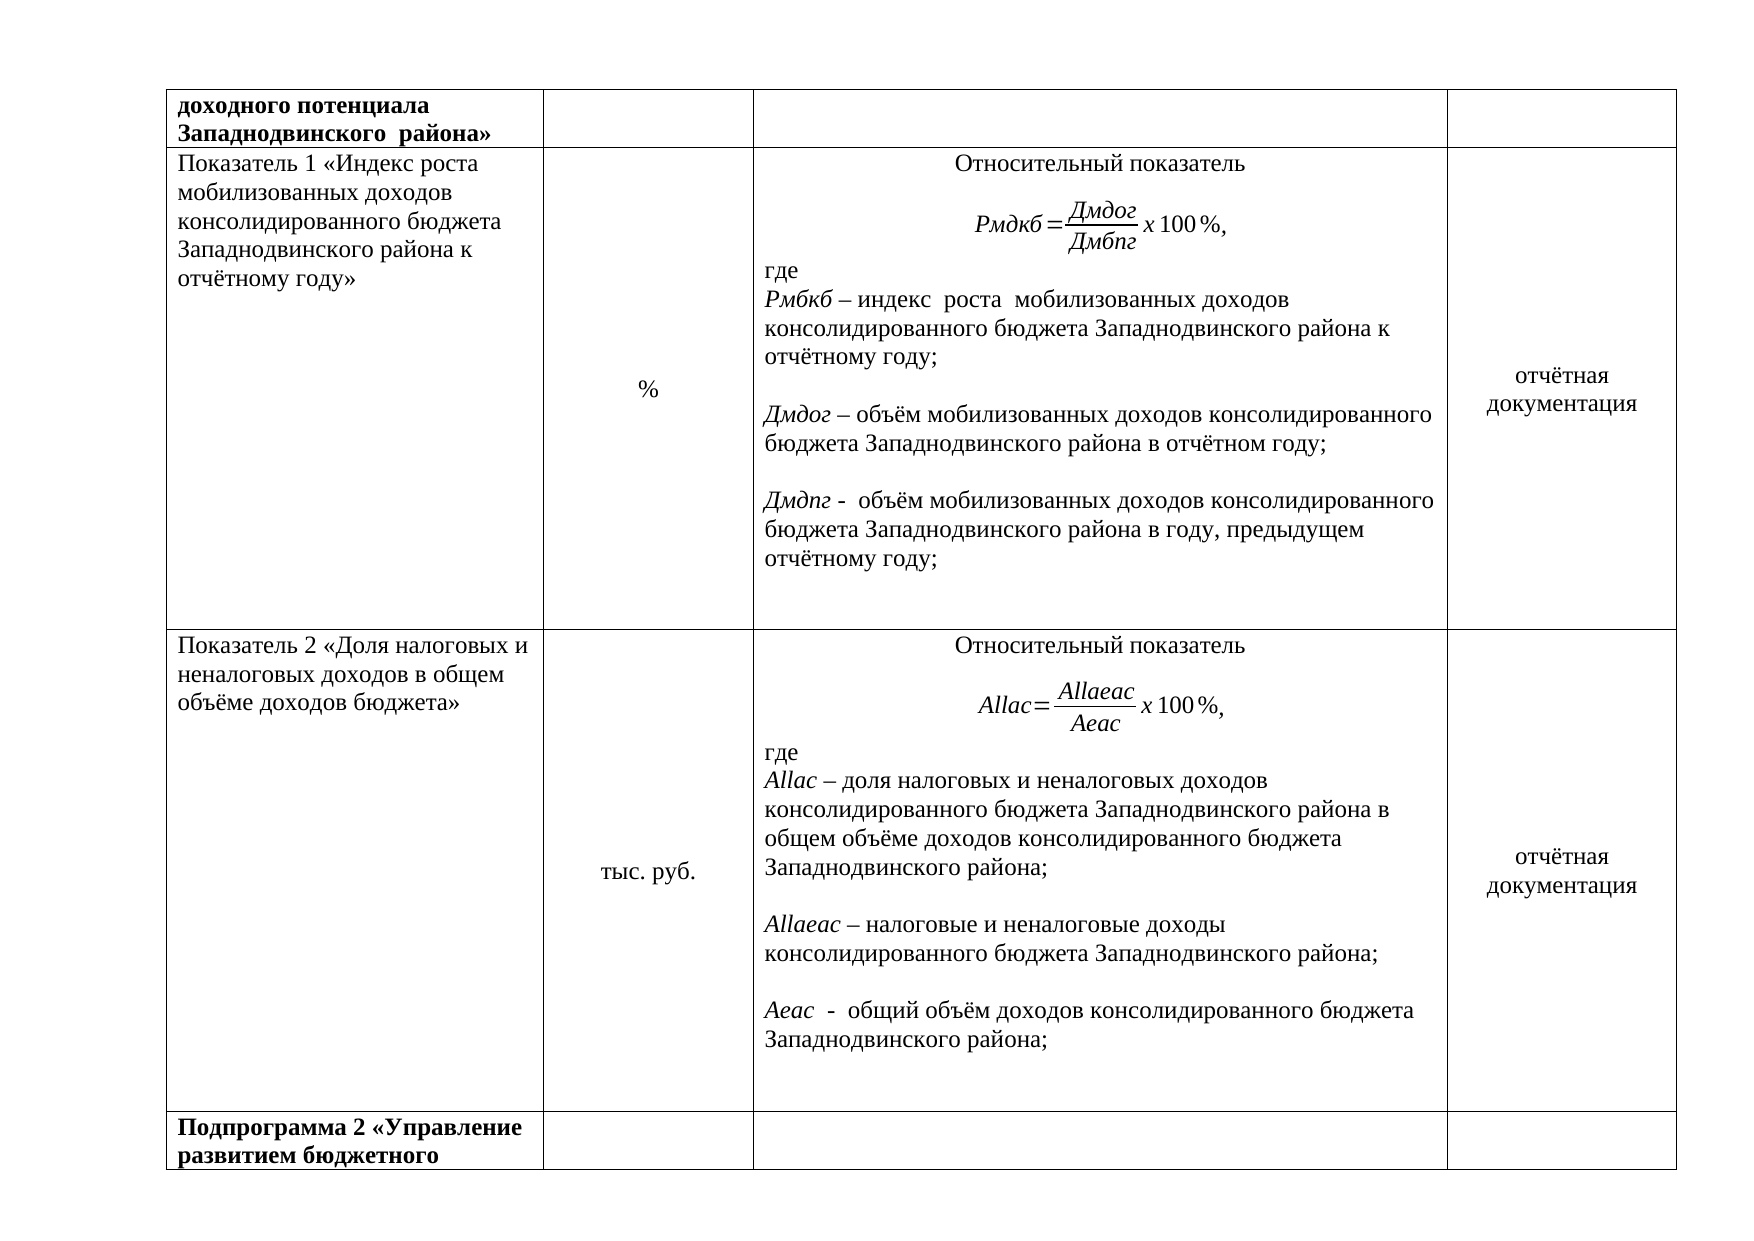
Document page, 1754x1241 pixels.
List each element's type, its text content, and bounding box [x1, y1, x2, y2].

table_cell [754, 1112, 1447, 1169]
table_cell [1448, 1112, 1676, 1169]
table_cell Показатель 1 «Индекс роста мобилизованных доходов консолидированного бюджета Западнодвинского района к отчётному году» [167, 148, 543, 629]
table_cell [167, 90, 543, 147]
table_cell Показатель 2 «Доля налоговых и неналоговых доходов в общем объёме доходов бюджета» [167, 630, 543, 1111]
table_cell тыс. руб. [544, 630, 753, 1111]
table_cell [544, 90, 753, 147]
table_cell % [544, 148, 753, 629]
table_cell отчётная документация [1448, 630, 1676, 1111]
table_cell Относительный показатель , где Рмбкб – индекс роста мобилизованных доходов консолидированного бюджета Западнодвинского района к отчётному году; Дмдог – объём мобилизованных доходов консолидированного бюджета Западнодвинского района в отчётном году; Дмдпг - объём мобилизованных доходов консолидированного бюджета Западнодвинского района в году, предыдущем отчётному году; [754, 148, 1447, 629]
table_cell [167, 1112, 543, 1169]
table_cell [754, 90, 1447, 147]
table_cell [1448, 90, 1676, 147]
table_cell Относительный показатель , где Allac – доля налоговых и неналоговых доходов консолидированного бюджета Западнодвинского района в общем объёме доходов консолидированного бюджета Западнодвинского района; Allaeac – налоговые и неналоговые доходы консолидированного бюджета Западнодвинского района; Aeac - общий объём доходов консолидированного бюджета Западнодвинского района; [754, 630, 1447, 1111]
table_cell отчётная документация [1448, 148, 1676, 629]
table_cell [544, 1112, 753, 1169]
